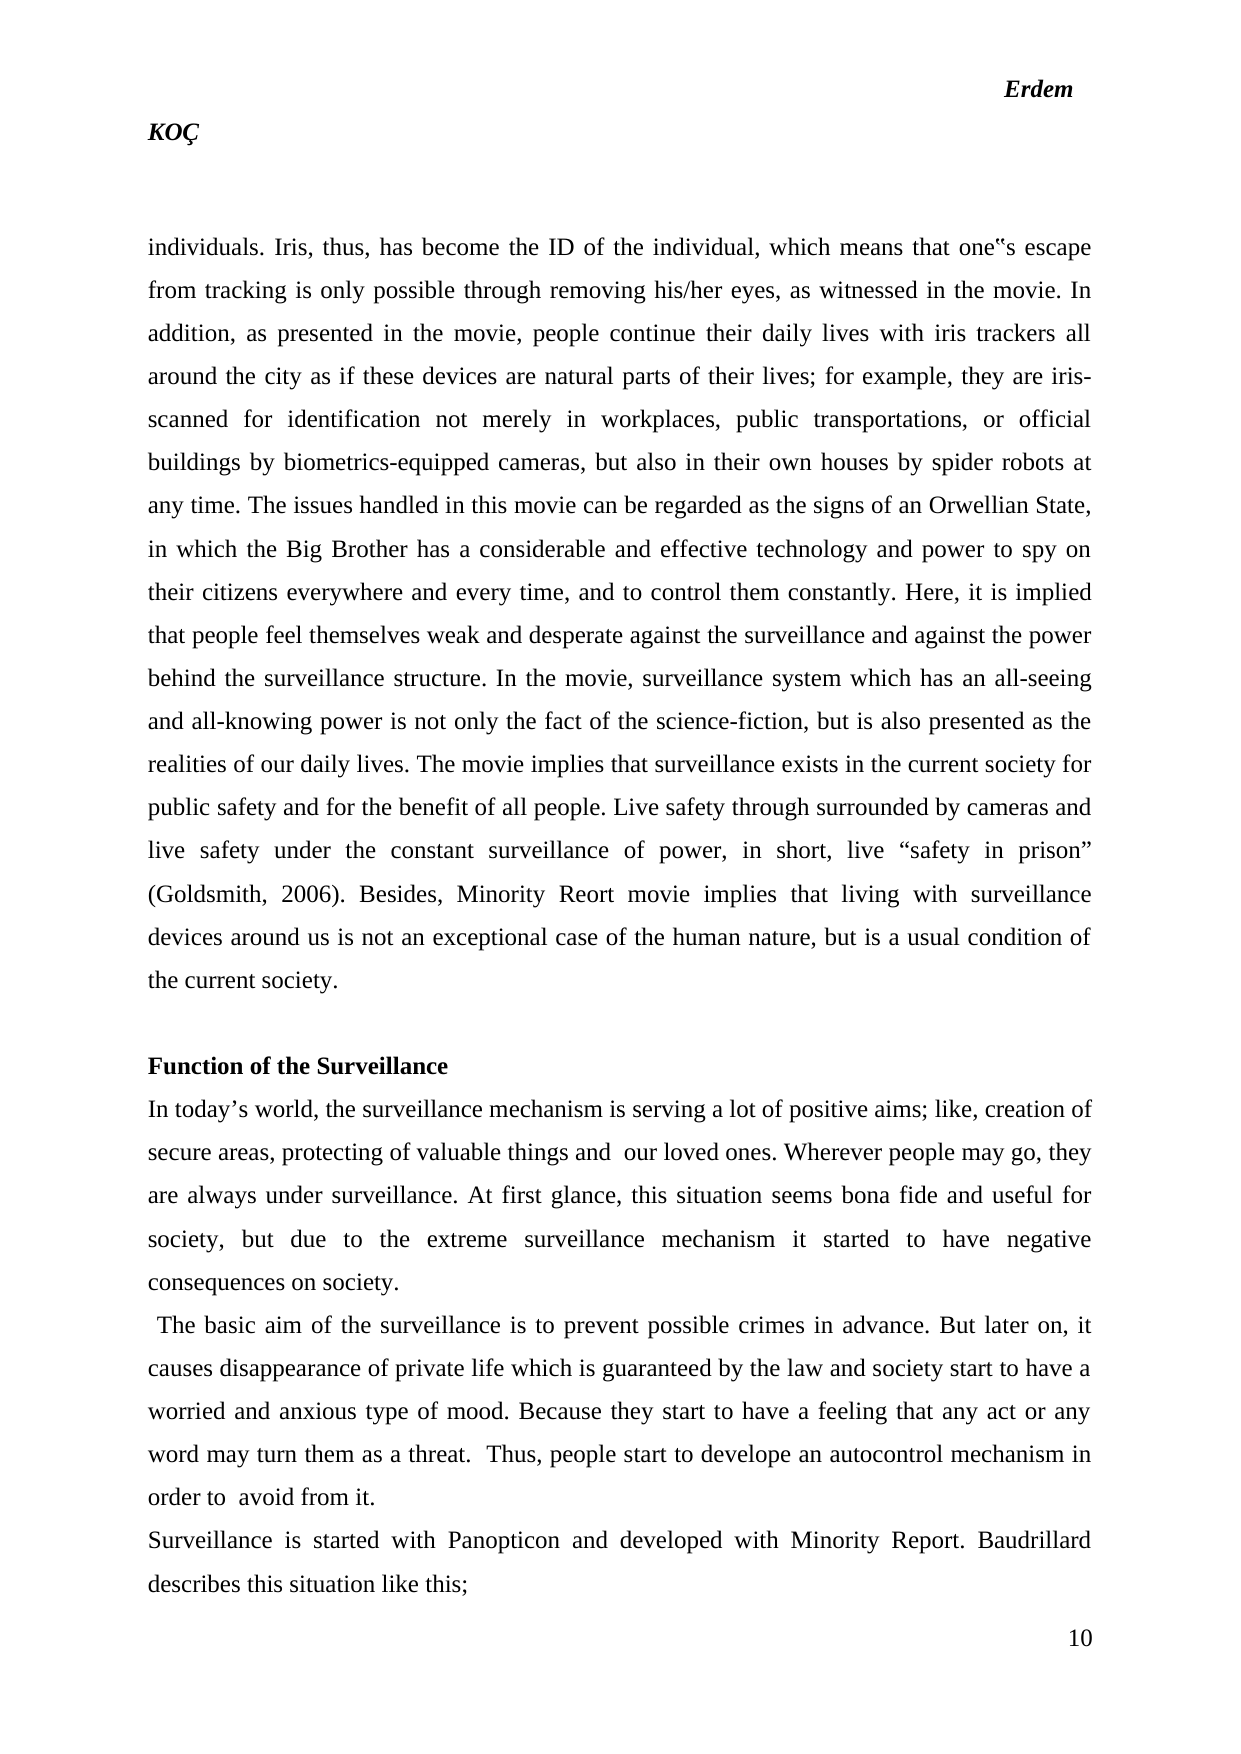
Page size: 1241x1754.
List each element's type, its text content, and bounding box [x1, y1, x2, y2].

text In today’s world, the surveillance mechanism is serving a lot of positive aims; like, creation of secure areas, protecting of valuable things and our loved ones. Wherever people may go, they are always under surveillance. At first glance, this situation seems bona fide and useful for society, but due to the extreme surveillance mechanism it started to have negative consequences on society. [148, 1094, 1093, 1296]
text Function of the Surveillance [148, 1051, 1093, 1080]
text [148, 232, 1093, 994]
text Surveillance is started with Panopticon and developed with Minority Report. Baudrillard describes this situation like this; [148, 1526, 1093, 1597]
text The basic aim of the surveillance is to prevent possible crimes in advance. But later on, it causes disappearance of private life which is guaranteed by the law and society start to have a worried and anxious type of mood. Because they start to have a feeling that any act or any word may turn them as a threat. Thus, people start to develope an autocontrol mechanism in order to avoid from it. [148, 1310, 1093, 1511]
